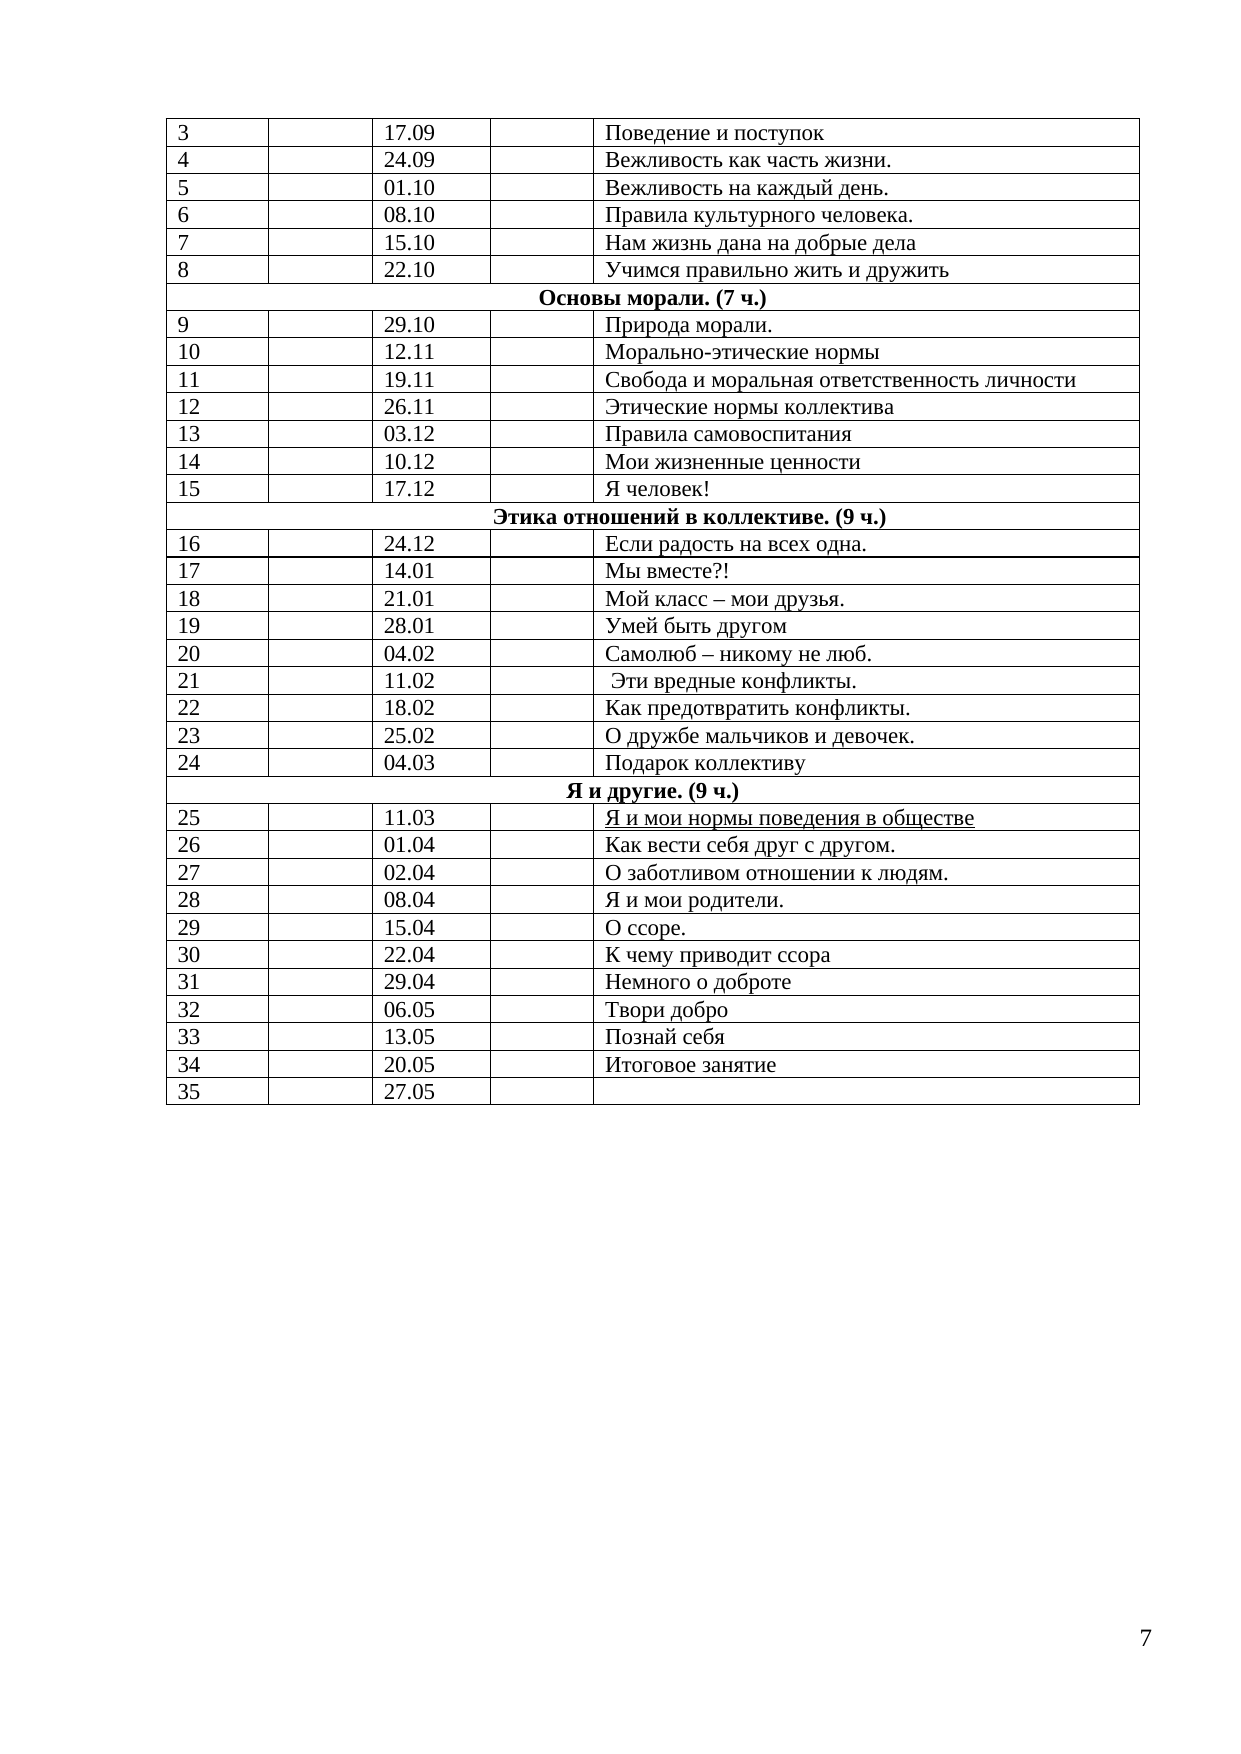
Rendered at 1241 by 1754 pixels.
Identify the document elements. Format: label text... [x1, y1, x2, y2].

table_cell 9 [167, 311, 268, 337]
table_cell [269, 695, 372, 721]
table_cell 15 [167, 475, 268, 502]
table_cell [269, 804, 372, 830]
table_cell [491, 558, 593, 584]
table_cell 28.01 [373, 612, 490, 639]
table_cell 13 [167, 421, 268, 447]
table_cell [269, 1078, 372, 1104]
table_cell Познай себя [594, 1023, 1139, 1049]
table_cell 5 [167, 174, 268, 200]
table_cell 29 [167, 914, 268, 940]
table_cell [491, 831, 593, 858]
table_cell К чему приводит ссора [594, 941, 1139, 967]
table_cell О дружбе мальчиков и девочек. [594, 722, 1139, 748]
table_cell [491, 147, 593, 173]
table_cell [269, 448, 372, 474]
table_cell [269, 612, 372, 639]
table_cell 8 [167, 256, 268, 282]
table_cell 27.05 [373, 1078, 490, 1104]
table_cell 19.11 [373, 366, 490, 392]
table_cell Мои жизненные ценности [594, 448, 1139, 474]
table_cell 17.12 [373, 475, 490, 502]
table_cell Нам жизнь дана на добрые дела [594, 229, 1139, 255]
table_cell 21.01 [373, 585, 490, 611]
table_cell Основы морали. (7 ч.) [167, 284, 1139, 310]
table_cell Учимся правильно жить и дружить [594, 256, 1139, 282]
table_cell [269, 530, 372, 556]
table_cell 22.10 [373, 256, 490, 282]
table_cell 10.12 [373, 448, 490, 474]
table_cell [491, 969, 593, 995]
table_cell 16 [167, 530, 268, 556]
table_cell [269, 147, 372, 173]
table_cell Как вести себя друг с другом. [594, 831, 1139, 858]
table_cell [491, 996, 593, 1022]
table_cell 3 [167, 119, 268, 146]
table_cell [491, 1023, 593, 1049]
table_cell [491, 804, 593, 830]
table_cell [269, 996, 372, 1022]
table_cell 08.04 [373, 886, 490, 913]
table_cell Вежливость на каждый день. [594, 174, 1139, 200]
table_cell Мой класс – мои друзья. [594, 585, 1139, 611]
table_cell 21 [167, 667, 268, 693]
table_cell [269, 256, 372, 282]
table_cell 24.09 [373, 147, 490, 173]
table_cell 35 [167, 1078, 268, 1104]
table_cell Вежливость как часть жизни. [594, 147, 1139, 173]
table_cell [491, 201, 593, 228]
table_cell [491, 311, 593, 337]
table_cell [491, 366, 593, 392]
table_cell 17.09 [373, 119, 490, 146]
table_cell [269, 366, 372, 392]
table_cell 08.10 [373, 201, 490, 228]
table_cell 27 [167, 859, 268, 885]
table_cell Свобода и моральная ответственность личности [594, 366, 1139, 392]
table_cell Умей быть другом [594, 612, 1139, 639]
table_cell [491, 914, 593, 940]
table_cell 24 [167, 749, 268, 776]
table_cell 12.11 [373, 338, 490, 365]
table_cell [491, 859, 593, 885]
table_cell О заботливом отношении к людям. [594, 859, 1139, 885]
table_cell [269, 722, 372, 748]
table_cell 24.12 [373, 530, 490, 556]
table_cell [269, 1023, 372, 1049]
table_cell [491, 256, 593, 282]
table_cell [269, 969, 372, 995]
table_cell Эти вредные конфликты. [594, 667, 1139, 693]
table_cell 01.10 [373, 174, 490, 200]
table_cell 34 [167, 1051, 268, 1077]
table_cell 11.02 [373, 667, 490, 693]
table_cell [491, 475, 593, 502]
table_cell [269, 393, 372, 419]
table_cell 18 [167, 585, 268, 611]
table_cell 20.05 [373, 1051, 490, 1077]
table_cell 10 [167, 338, 268, 365]
table_cell Немного о доброте [594, 969, 1139, 995]
table_cell 19 [167, 612, 268, 639]
table_cell [491, 119, 593, 146]
table_cell 12 [167, 393, 268, 419]
table_cell 31 [167, 969, 268, 995]
table_cell 11.03 [373, 804, 490, 830]
table_cell 22 [167, 695, 268, 721]
table_cell 13.05 [373, 1023, 490, 1049]
table_cell [491, 722, 593, 748]
table_cell 04.02 [373, 640, 490, 666]
table_cell [491, 174, 593, 200]
table_cell Как предотвратить конфликты. [594, 695, 1139, 721]
table_cell [269, 831, 372, 858]
table_cell Поведение и поступок [594, 119, 1139, 146]
table_cell 11 [167, 366, 268, 392]
table_cell 18.02 [373, 695, 490, 721]
table_cell 15.04 [373, 914, 490, 940]
table_cell 06.05 [373, 996, 490, 1022]
table_cell [269, 311, 372, 337]
table_cell Мы вместе?! [594, 558, 1139, 584]
table_cell Я и другие. (9 ч.) [167, 777, 1139, 803]
table_cell 17 [167, 558, 268, 584]
table_cell [491, 530, 593, 556]
table_cell [491, 749, 593, 776]
table_cell [269, 421, 372, 447]
table_cell [491, 421, 593, 447]
table_cell [269, 859, 372, 885]
table_cell 04.03 [373, 749, 490, 776]
table_cell Итоговое занятие [594, 1051, 1139, 1077]
table_cell Я человек! [594, 475, 1139, 502]
table_cell О ссоре. [594, 914, 1139, 940]
table_cell [269, 914, 372, 940]
table_cell [491, 1051, 593, 1077]
table_cell Природа морали. [594, 311, 1139, 337]
table_cell 7 [167, 229, 268, 255]
table_cell [269, 640, 372, 666]
table_cell 25.02 [373, 722, 490, 748]
table_cell [491, 229, 593, 255]
table_cell 29.04 [373, 969, 490, 995]
table_cell 29.10 [373, 311, 490, 337]
table_cell 4 [167, 147, 268, 173]
table_cell 23 [167, 722, 268, 748]
table_cell [491, 640, 593, 666]
table_cell [491, 1078, 593, 1104]
table_cell 01.04 [373, 831, 490, 858]
table_cell [491, 585, 593, 611]
table_cell Подарок коллективу [594, 749, 1139, 776]
table_cell [269, 338, 372, 365]
table_cell Самолюб – никому не люб. [594, 640, 1139, 666]
table_cell [491, 448, 593, 474]
table_cell Правила самовоспитания [594, 421, 1139, 447]
table_cell [491, 393, 593, 419]
table_cell [269, 1051, 372, 1077]
table_cell 03.12 [373, 421, 490, 447]
table_cell [491, 338, 593, 365]
table_cell 20 [167, 640, 268, 666]
table_cell 15.10 [373, 229, 490, 255]
table_cell 28 [167, 886, 268, 913]
table_cell [269, 174, 372, 200]
table_cell [491, 886, 593, 913]
table_cell 25 [167, 804, 268, 830]
table_cell Если радость на всех одна. [594, 530, 1139, 556]
table_cell [491, 612, 593, 639]
table_cell 6 [167, 201, 268, 228]
table_cell 02.04 [373, 859, 490, 885]
table_cell [269, 475, 372, 502]
table_cell 14 [167, 448, 268, 474]
table_cell 32 [167, 996, 268, 1022]
table_cell Я и мои нормы поведения в обществе [594, 804, 1139, 830]
table_cell 26 [167, 831, 268, 858]
table_cell [269, 558, 372, 584]
table_cell [269, 229, 372, 255]
table_cell [594, 1078, 1139, 1104]
table_cell [491, 941, 593, 967]
table_cell Этические нормы коллектива [594, 393, 1139, 419]
table_cell [269, 886, 372, 913]
table_cell Твори добро [594, 996, 1139, 1022]
table_cell [269, 749, 372, 776]
table_cell [269, 941, 372, 967]
table_cell [269, 119, 372, 146]
table_cell [269, 201, 372, 228]
table_cell 26.11 [373, 393, 490, 419]
table_cell [269, 585, 372, 611]
table_cell Этика отношений в коллективе. (9 ч.) [167, 503, 1139, 529]
table_cell [491, 667, 593, 693]
table_cell Правила культурного человека. [594, 201, 1139, 228]
table_cell [269, 667, 372, 693]
table_cell 33 [167, 1023, 268, 1049]
table_cell 30 [167, 941, 268, 967]
table_cell [491, 695, 593, 721]
table_cell Морально-этические нормы [594, 338, 1139, 365]
table_cell 22.04 [373, 941, 490, 967]
table_cell 14.01 [373, 558, 490, 584]
table_cell Я и мои родители. [594, 886, 1139, 913]
